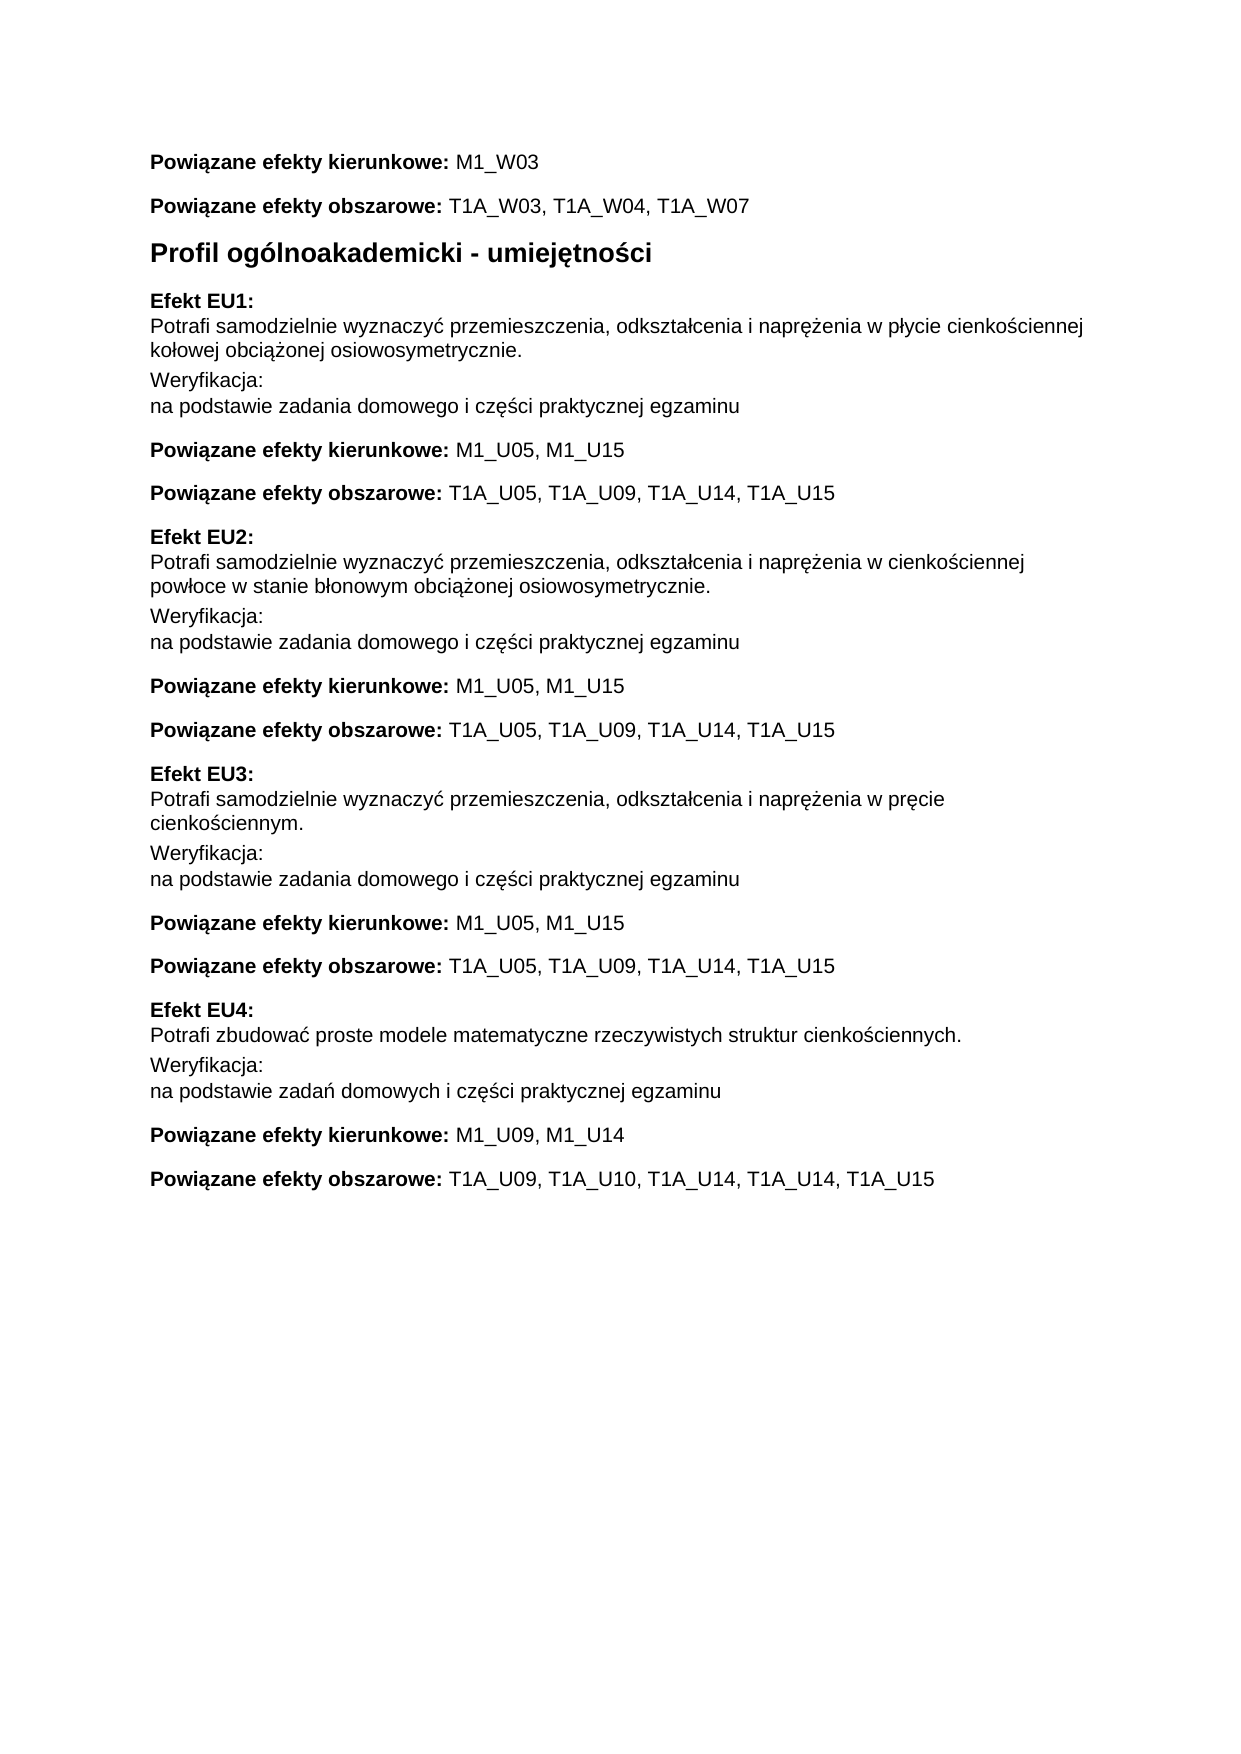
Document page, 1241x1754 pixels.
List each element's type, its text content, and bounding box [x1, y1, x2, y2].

text Powiązane efekty obszarowe: T1A_U05, T1A_U09, T1A_U14, T1A_U15 [150, 481, 1090, 505]
text Efekt EU1: [150, 288, 1090, 312]
text na podstawie zadania domowego i części praktycznej egzaminu [150, 394, 1090, 418]
text Powiązane efekty obszarowe: T1A_W03, T1A_W04, T1A_W07 [150, 194, 1090, 218]
text Weryfikacja: [150, 1053, 1090, 1077]
text Powiązane efekty obszarowe: T1A_U05, T1A_U09, T1A_U14, T1A_U15 [150, 718, 1090, 742]
text Powiązane efekty kierunkowe: M1_U05, M1_U15 [150, 437, 1090, 461]
text Powiązane efekty obszarowe: T1A_U09, T1A_U10, T1A_U14, T1A_U14, T1A_U15 [150, 1167, 1090, 1191]
text na podstawie zadania domowego i części praktycznej egzaminu [150, 867, 1090, 891]
text Efekt EU2: [150, 525, 1090, 549]
text Potrafi samodzielnie wyznaczyć przemieszczenia, odkształcenia i naprężenia w płycie cienkościennej kołowej obciążonej osiowosymetrycznie. [150, 313, 1090, 361]
text Potrafi zbudować proste modele matematyczne rzeczywistych struktur cienkościennych. [150, 1023, 1090, 1047]
text Potrafi samodzielnie wyznaczyć przemieszczenia, odkształcenia i naprężenia w cienkościennej powłoce w stanie błonowym obciążonej osiowosymetrycznie. [150, 550, 1090, 598]
text Powiązane efekty kierunkowe: M1_U09, M1_U14 [150, 1123, 1090, 1147]
text na podstawie zadań domowych i części praktycznej egzaminu [150, 1079, 1090, 1103]
subtitle Profil ogólnoakademicki - umiejętności [150, 237, 1090, 269]
text Powiązane efekty obszarowe: T1A_U05, T1A_U09, T1A_U14, T1A_U15 [150, 954, 1090, 978]
text Powiązane efekty kierunkowe: M1_W03 [150, 150, 1090, 174]
text Weryfikacja: [150, 841, 1090, 864]
text Powiązane efekty kierunkowe: M1_U05, M1_U15 [150, 674, 1090, 698]
text Efekt EU3: [150, 761, 1090, 785]
text Potrafi samodzielnie wyznaczyć przemieszczenia, odkształcenia i naprężenia w pręcie cienkościennym. [150, 786, 1090, 834]
text Weryfikacja: [150, 604, 1090, 628]
text Powiązane efekty kierunkowe: M1_U05, M1_U15 [150, 910, 1090, 934]
text na podstawie zadania domowego i części praktycznej egzaminu [150, 630, 1090, 654]
text Efekt EU4: [150, 998, 1090, 1022]
text Weryfikacja: [150, 368, 1090, 392]
